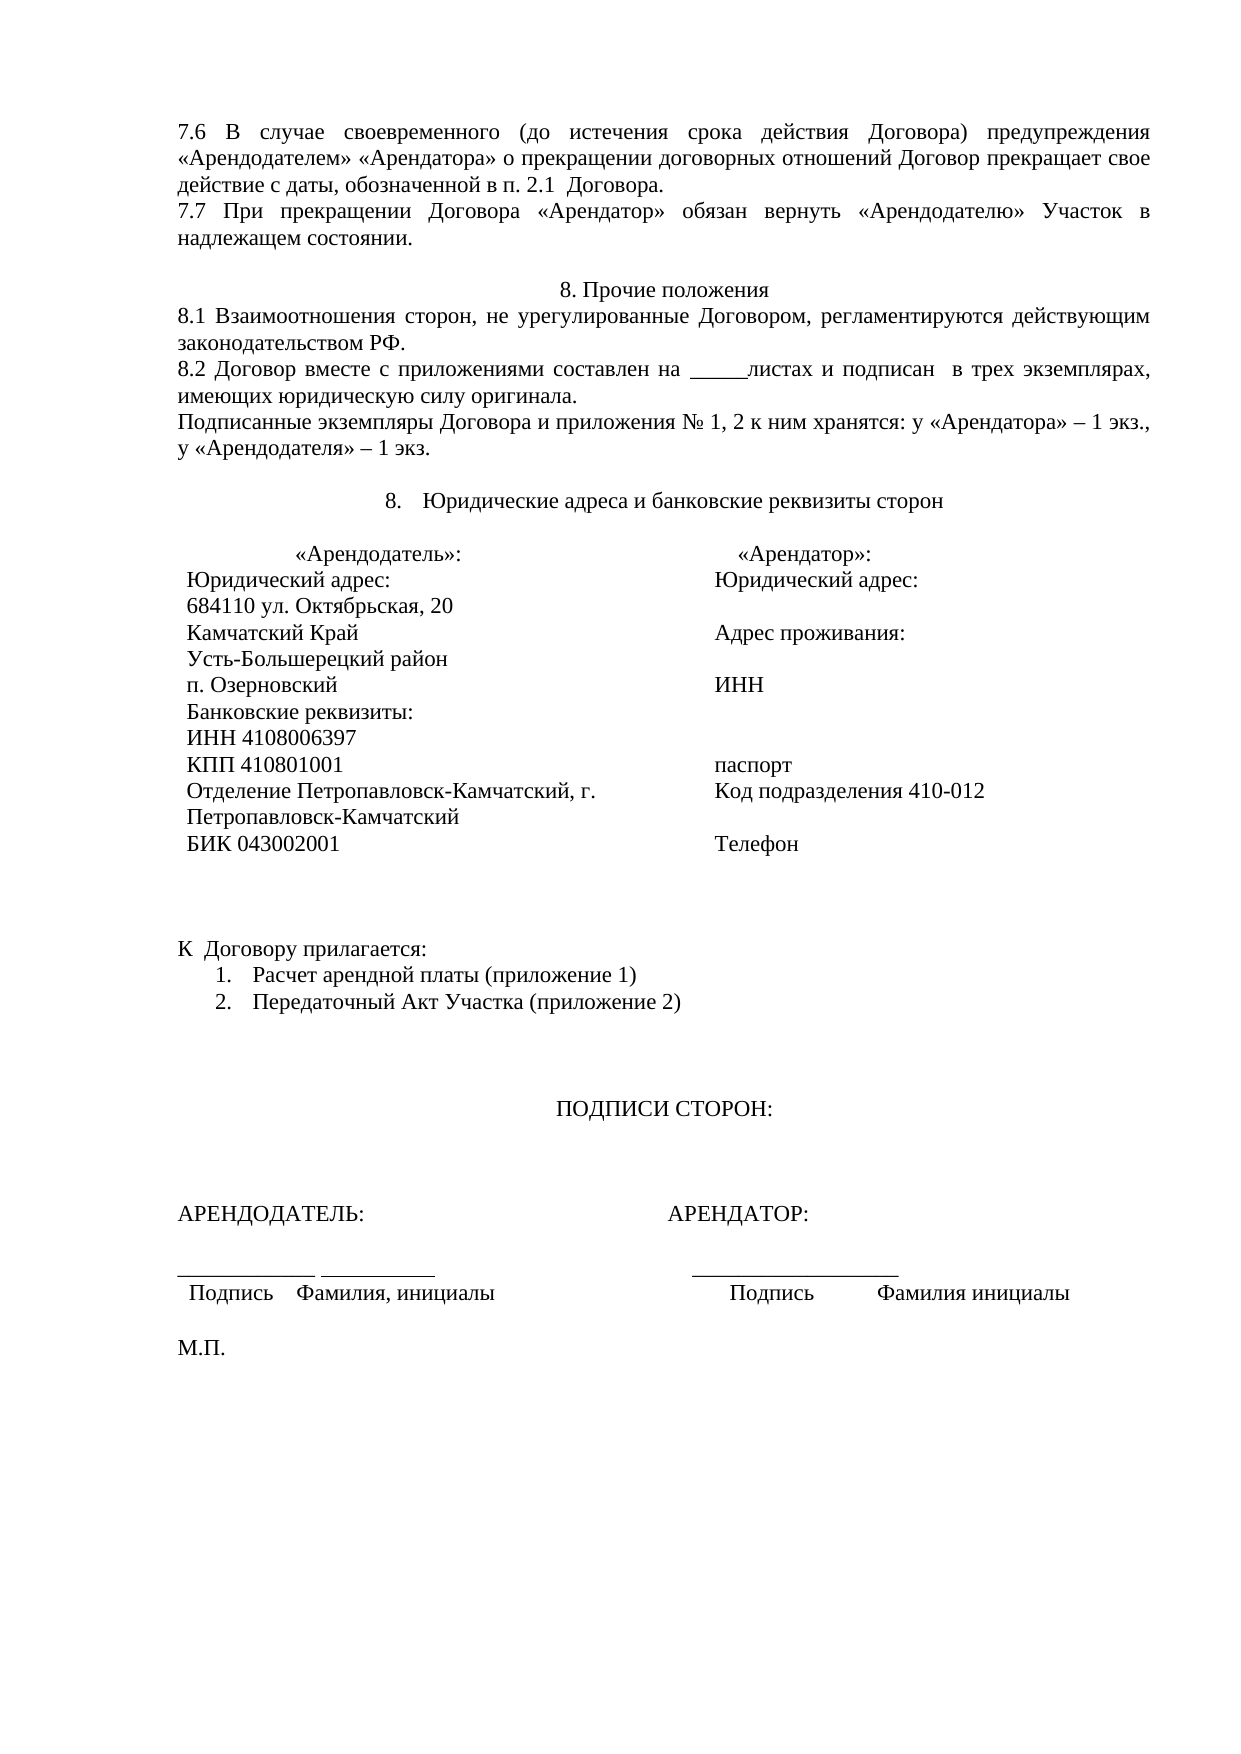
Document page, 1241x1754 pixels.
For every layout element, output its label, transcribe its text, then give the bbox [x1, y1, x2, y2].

text 8.1 Взаимоотношения сторон, не урегулированные Договором, регламентируются действующим законодательством РФ. [177, 303, 1152, 355]
list Расчет арендной платы (приложение 1) [215, 961, 1152, 988]
list Юридические адреса и банковские реквизиты сторон [177, 487, 1152, 513]
text АРЕНДОДАТЕЛЬ: АРЕНДАТОР: [177, 1200, 1152, 1227]
text 8.2 Договор вместе с приложениями составлен на _____листах и подписан в трех экземплярах, имеющих юридическую силу оригинала. [177, 355, 1152, 408]
text Подпись Фамилия, инициалы Подпись Фамилия инициалы [177, 1279, 1152, 1306]
text 7.7 При прекращении Договора «Арендатор» обязан вернуть «Арендодателю» Участок в надлежащем состоянии. [177, 197, 1152, 250]
table_header «Арендатор»: Юридический адрес: Адрес проживания: ИНН паспорт Код подразделения 410-012 Телефон [703, 540, 1202, 882]
text ПОДПИСИ СТОРОН: [177, 1095, 1152, 1121]
list Передаточный Акт Участка (приложение 2) [215, 988, 1152, 1014]
text 8. Прочие положения [177, 276, 1152, 303]
table_header «Арендодатель»: Юридический адрес: 684110 ул. Октябрьская, 20 Камчатский Край Усть-Большерецкий район п. Озерновский Банковские реквизиты: ИНН 4108006397 КПП 410801001 Отделение Петропавловск-Камчатский, г. Петропавловск-Камчатский БИК 043002001 [72, 540, 703, 882]
text 7.6 В случае своевременного (до истечения срока действия Договора) предупреждения «Арендодателем» «Арендатора» о прекращении договорных отношений Договор прекращает свое действие с даты, обозначенной в п. 2.1 Договора. [177, 118, 1152, 197]
text Подписанные экземпляры Договора и приложения № 1, 2 к ним хранятся: у «Арендатора» – 1 экз., у «Арендодателя» – 1 экз. [177, 408, 1152, 461]
text ____________ __________________ [177, 1253, 1152, 1279]
text М.П. [177, 1334, 1152, 1360]
text К Договору прилагается: [177, 935, 1152, 961]
